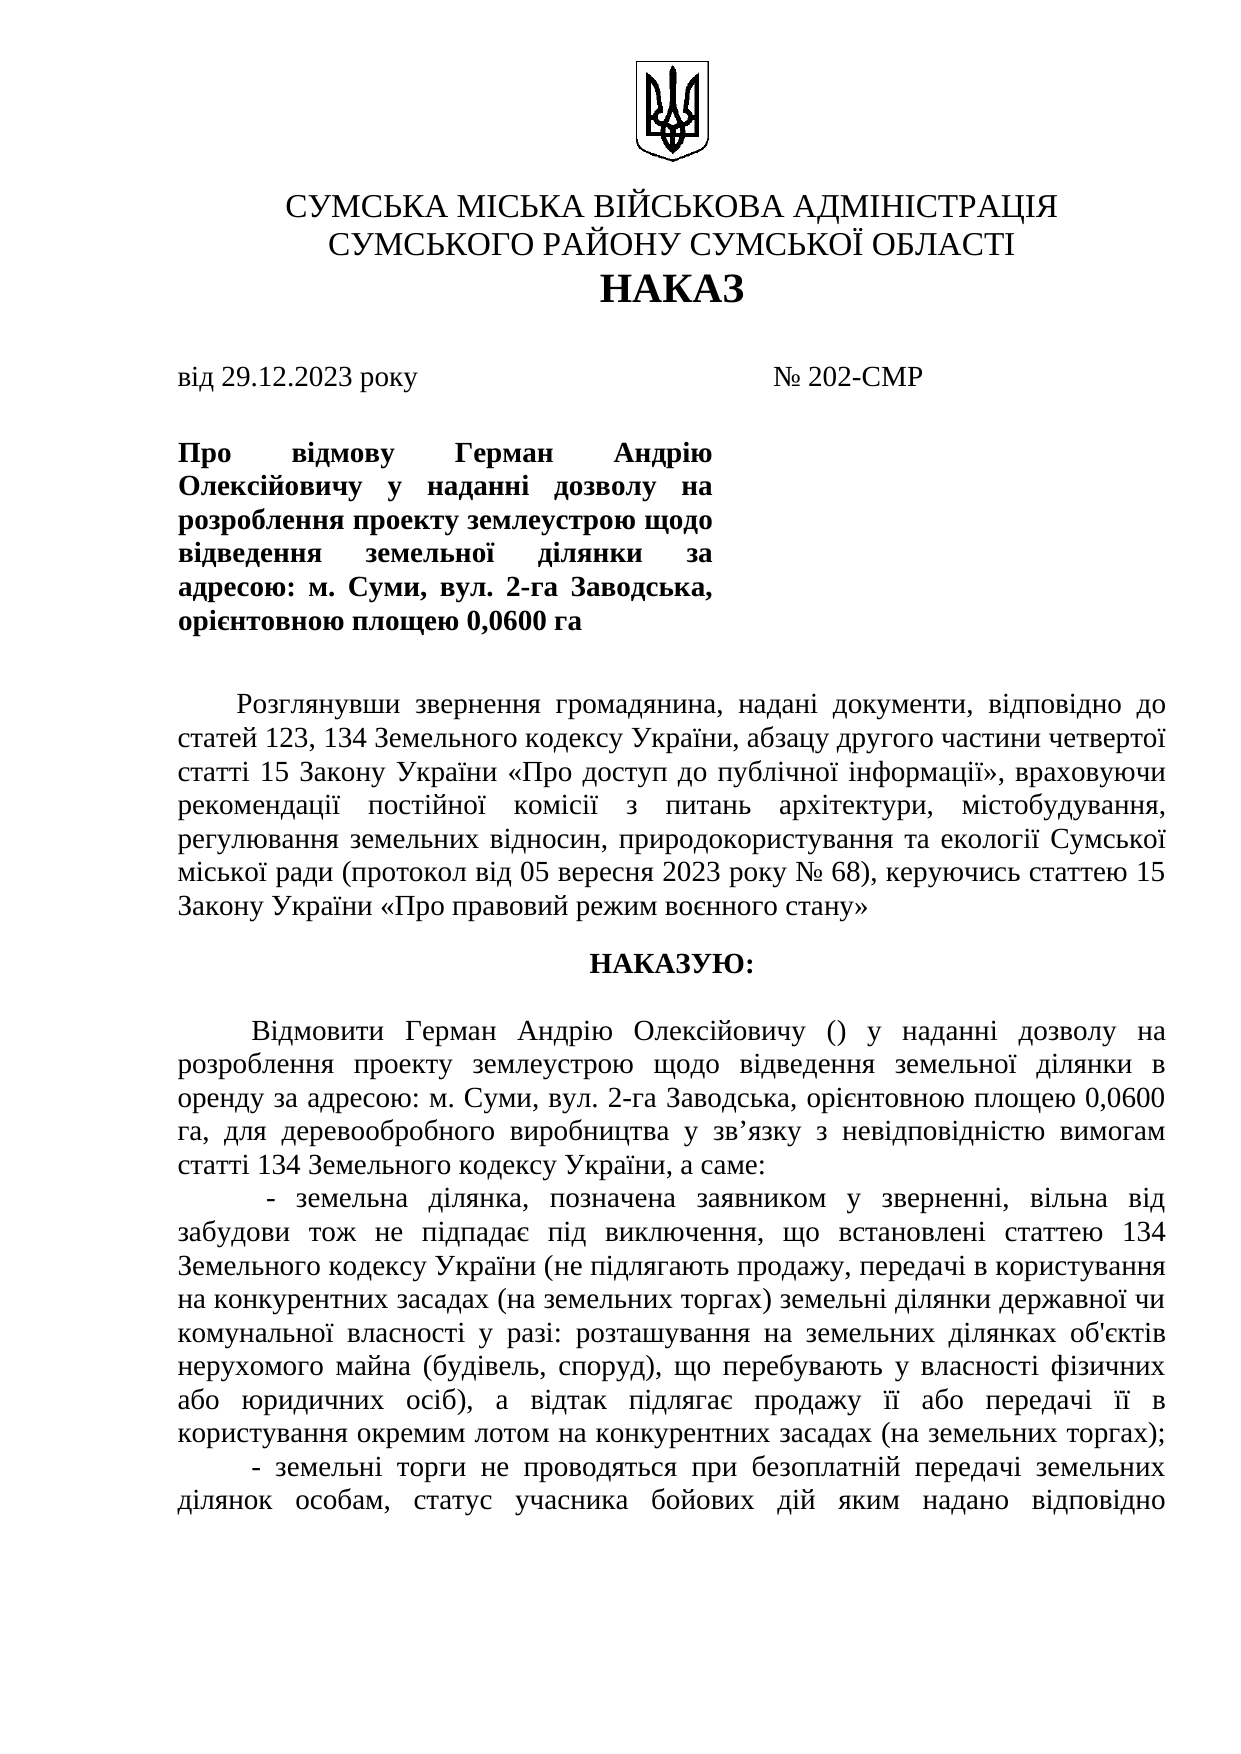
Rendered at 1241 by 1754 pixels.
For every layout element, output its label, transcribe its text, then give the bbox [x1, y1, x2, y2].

text СУМСЬКА МІСЬКА ВІЙСЬКОВА АДМІНІСТРАЦІЯ [177, 186, 1167, 225]
text НАКАЗ [177, 263, 1167, 311]
text НАКАЗУЮ: [177, 946, 1167, 979]
table_header Про відмову Герман Андрію Олексійовичу у наданні дозволу на розроблення проекту землеустрою щодо відведення земельної ділянки за адресою: м. Суми, вул. 2-га Заводська, орієнтовною площею 0,0600 га [167, 435, 724, 636]
text Розглянувши звернення громадянина, надані документи, відповідно до статей 123, 134 Земельного кодексу України, абзацу другого частини четвертої статті 15 Закону України «Про доступ до публічної інформації», враховуючи рекомендації постійної комісії з питань архітектури, містобудування, регулювання земельних відносин, природокористування та екології Сумської міської ради (протокол від 05 вересня 2023 року № 68), керуючись статтею 15 Закону України «Про правовий режим воєнного стану» [177, 687, 1167, 921]
text СУМСЬКОГО РАЙОНУ СУМСЬКОЇ ОБЛАСТІ [177, 225, 1167, 263]
picture [634, 59, 710, 163]
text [177, 1181, 1167, 1516]
text від 29.12.2023 року № 202-СМР [177, 359, 1167, 392]
text Відмовити Герман Андрію Олексійовичу () у наданні дозволу на розроблення проекту землеустрою щодо відведення земельної ділянки в оренду за адресою: м. Суми, вул. 2-га Заводська, орієнтовною площею 0,0600 га, для деревообробного виробництва у зв’язку з невідповідністю вимогам статті 134 Земельного кодексу України, а саме: [177, 1013, 1167, 1181]
